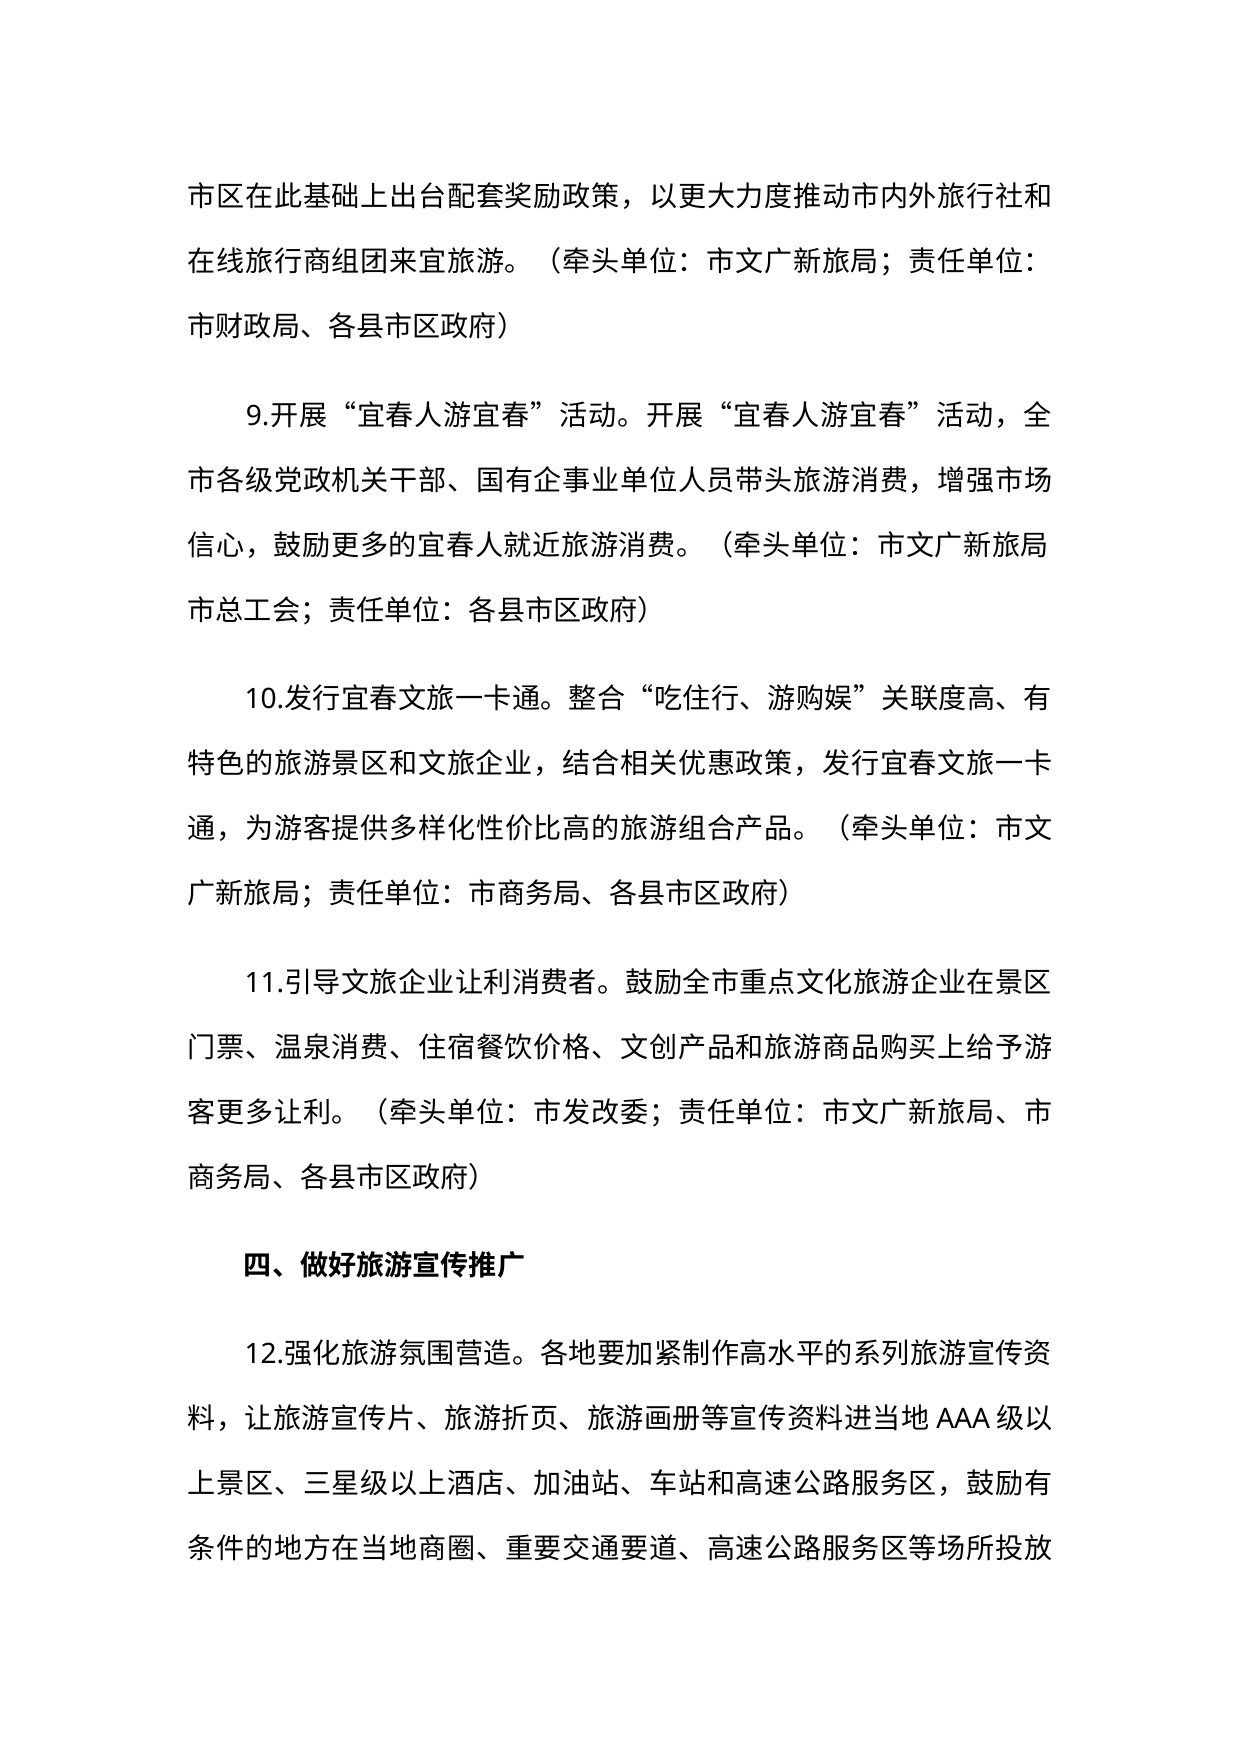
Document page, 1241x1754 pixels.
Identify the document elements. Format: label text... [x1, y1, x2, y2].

text 10.发行宜春文旅一卡通。整合“吃住行、游购娱”关联度高、有特色的旅游景区和文旅企业，结合相关优惠政策，发行宜春文旅一卡通，为游客提供多样化性价比高的旅游组合产品。（牵头单位：市文广新旅局；责任单位：市商务局、各县市区政府） [187, 664, 1053, 924]
text 四、做好旅游宣传推广 [187, 1231, 1053, 1296]
text 11.引导文旅企业让利消费者。鼓励全市重点文化旅游企业在景区门票、温泉消费、住宿餐饮价格、文创产品和旅游商品购买上给予游客更多让利。（牵头单位：市发改委；责任单位：市文广新旅局、市商务局、各县市区政府） [187, 947, 1053, 1207]
text 9.开展“宜春人游宜春”活动。开展“宜春人游宜春”活动，全市各级党政机关干部、国有企事业单位人员带头旅游消费，增强市场信心，鼓励更多的宜春人就近旅游消费。（牵头单位：市文广新旅局、市总工会；责任单位：各县市区政府） [187, 380, 1053, 640]
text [187, 1319, 1053, 1579]
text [187, 162, 1053, 357]
